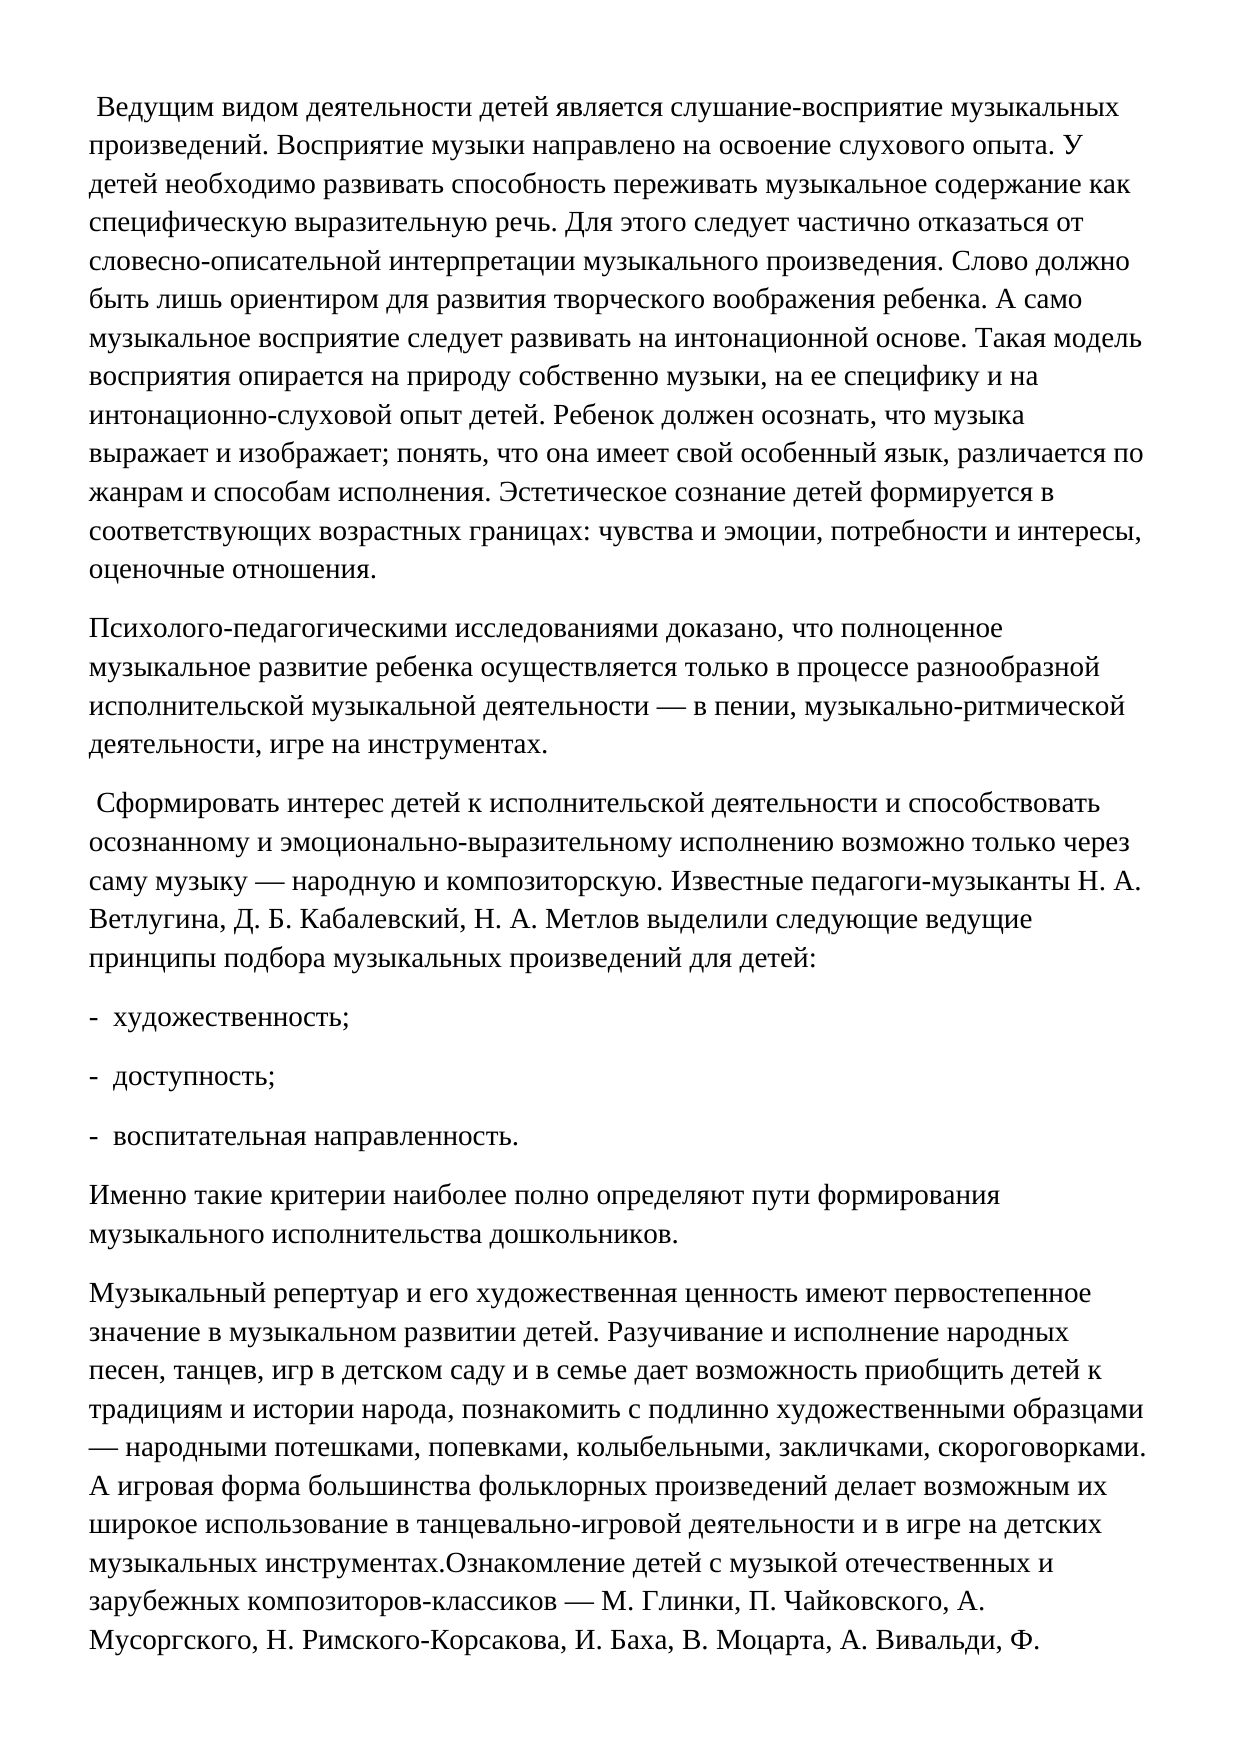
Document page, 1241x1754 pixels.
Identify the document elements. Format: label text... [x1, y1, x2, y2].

text Психолого-педагогическими исследованиями доказано, что полноценное музыкальное развитие ребенка осуществляется только в процессе разнообразной исполнительской музыкальной деятельности — в пении, музыкально-ритмической деятельности, игре на инструментах. [89, 611, 1152, 760]
text - художественность; [89, 999, 1152, 1033]
text Ведущим видом деятельности детей является слушание-восприятие музыкальных произведений. Восприятие музыки направлено на освоение слухового опыта. У детей необходимо развивать способность переживать музыкальное содержание как специфическую выразительную речь. Для этого следует частично отказаться от словесно-описательной интерпретации музыкального произведения. Слово должно быть лишь ориентиром для развития творческого воображения ребенка. А само музыкальное восприятие следует развивать на интонационной основе. Такая модель восприятия опирается на природу собственно музыки, на ее специфику и на интонационно-слуховой опыт детей. Ребенок должен осознать, что музыка выражает и изображает; понять, что она имеет свой особенный язык, различается по жанрам и способам исполнения. Эстетическое сознание детей формируется в соответствующих возрастных границах: чувства и эмоции, потребности и интересы, оценочные отношения. [89, 89, 1152, 585]
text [89, 1275, 1152, 1656]
text - воспитательная направленность. [89, 1118, 1152, 1151]
text Именно такие критерии наиболее полно определяют пути формирования музыкального исполнительства дошкольников. [89, 1177, 1152, 1249]
text - доступность; [89, 1058, 1152, 1092]
text Сформировать интерес детей к исполнительской деятельности и способствовать осознанному и эмоционально-выразительному исполнению возможно только через саму музыку — народную и композиторскую. Известные педагоги-музыканты Н. А. Ветлугина, Д. Б. Кабалевский, Н. А. Метлов выделили следующие ведущие принципы подбора музыкальных произведений для детей: [89, 786, 1152, 973]
